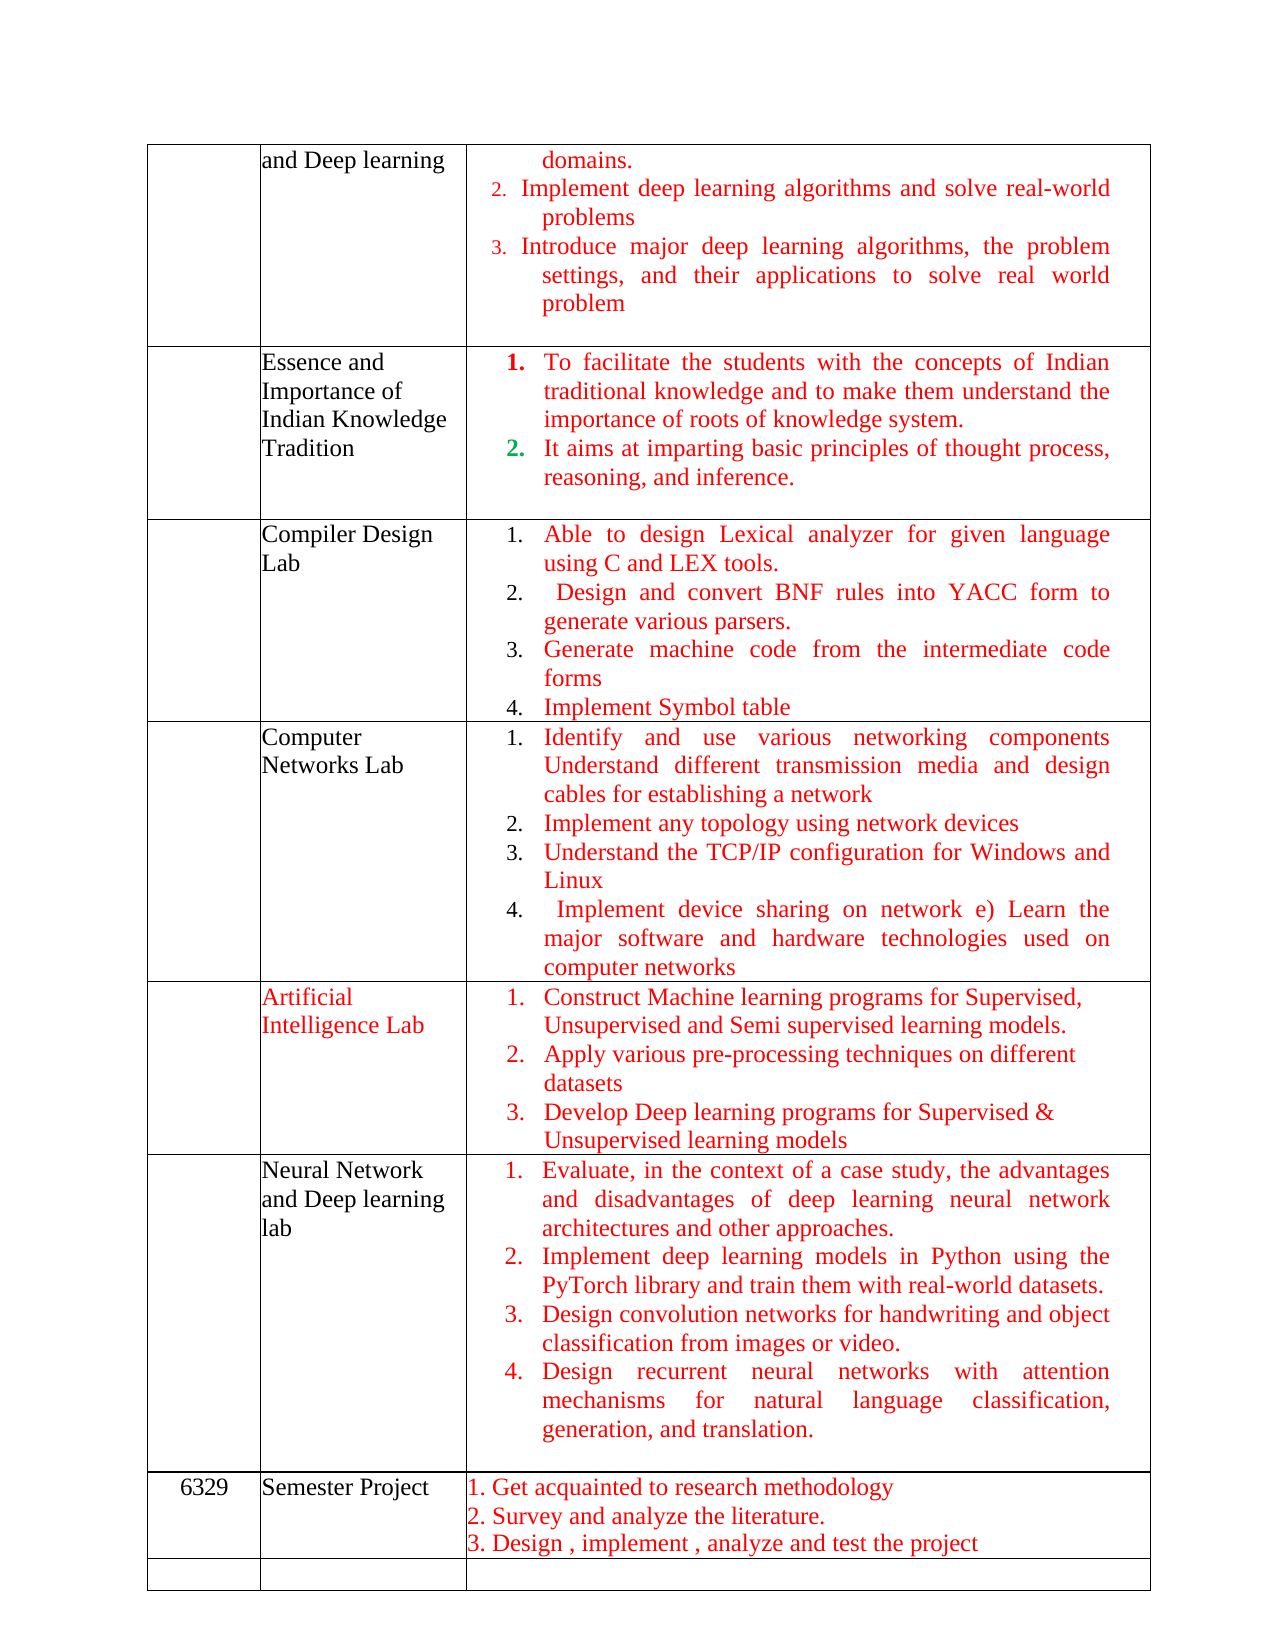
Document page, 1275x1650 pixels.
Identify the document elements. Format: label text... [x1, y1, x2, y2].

table_cell Able to design Lexical analyzer for given language using C and LEX tools. Design and convert BNF rules into YACC form to generate various parsers. Generate machine code from the intermediate code forms Implement Symbol table [467, 520, 1150, 721]
table_cell Artificial Intelligence Lab [261, 982, 466, 1154]
table_cell [148, 1155, 260, 1471]
table_cell [148, 347, 260, 518]
table_cell [148, 145, 260, 346]
table_cell Essence and Importance of Indian Knowledge Tradition [261, 347, 466, 518]
table_cell Get acquainted to research methodology Survey and analyze the literature. Design , implement , analyze and test the project [467, 1473, 1150, 1558]
table_cell [467, 1559, 1150, 1589]
table_cell Neural Network and Deep learning lab [261, 1155, 466, 1471]
table_cell [148, 722, 260, 981]
table_cell 6329 [148, 1473, 260, 1558]
table_cell Compiler Design Lab [261, 520, 466, 721]
table_cell [148, 982, 260, 1154]
table_cell Computer Networks Lab [261, 722, 466, 981]
table_cell [148, 1559, 260, 1589]
table_cell To facilitate the students with the concepts of Indian traditional knowledge and to make them understand the importance of roots of knowledge system. It aims at imparting basic principles of thought process, reasoning, and inference. [467, 347, 1150, 518]
table_cell Identify and use various networking components Understand different transmission media and design cables for establishing a network Implement any topology using network devices Understand the TCP/IP configuration for Windows and Linux Implement device sharing on network e) Learn the major software and hardware technologies used on computer networks [467, 722, 1150, 981]
table_cell [148, 520, 260, 721]
table_cell Semester Project [261, 1473, 466, 1558]
table_cell Evaluate, in the context of a case study, the advantages and disadvantages of deep learning neural network architectures and other approaches. Implement deep learning models in Python using the PyTorch library and train them with real-world datasets. Design convolution networks for handwriting and object classification from images or video. Design recurrent neural networks with attention mechanisms for natural language classification, generation, and translation. [467, 1155, 1150, 1471]
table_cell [467, 145, 1150, 346]
table_cell Construct Machine learning programs for Supervised, Unsupervised and Semi supervised learning models. Apply various pre-processing techniques on different datasets Develop Deep learning programs for Supervised & Unsupervised learning models [467, 982, 1150, 1154]
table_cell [261, 145, 466, 346]
table_cell [261, 1559, 466, 1589]
